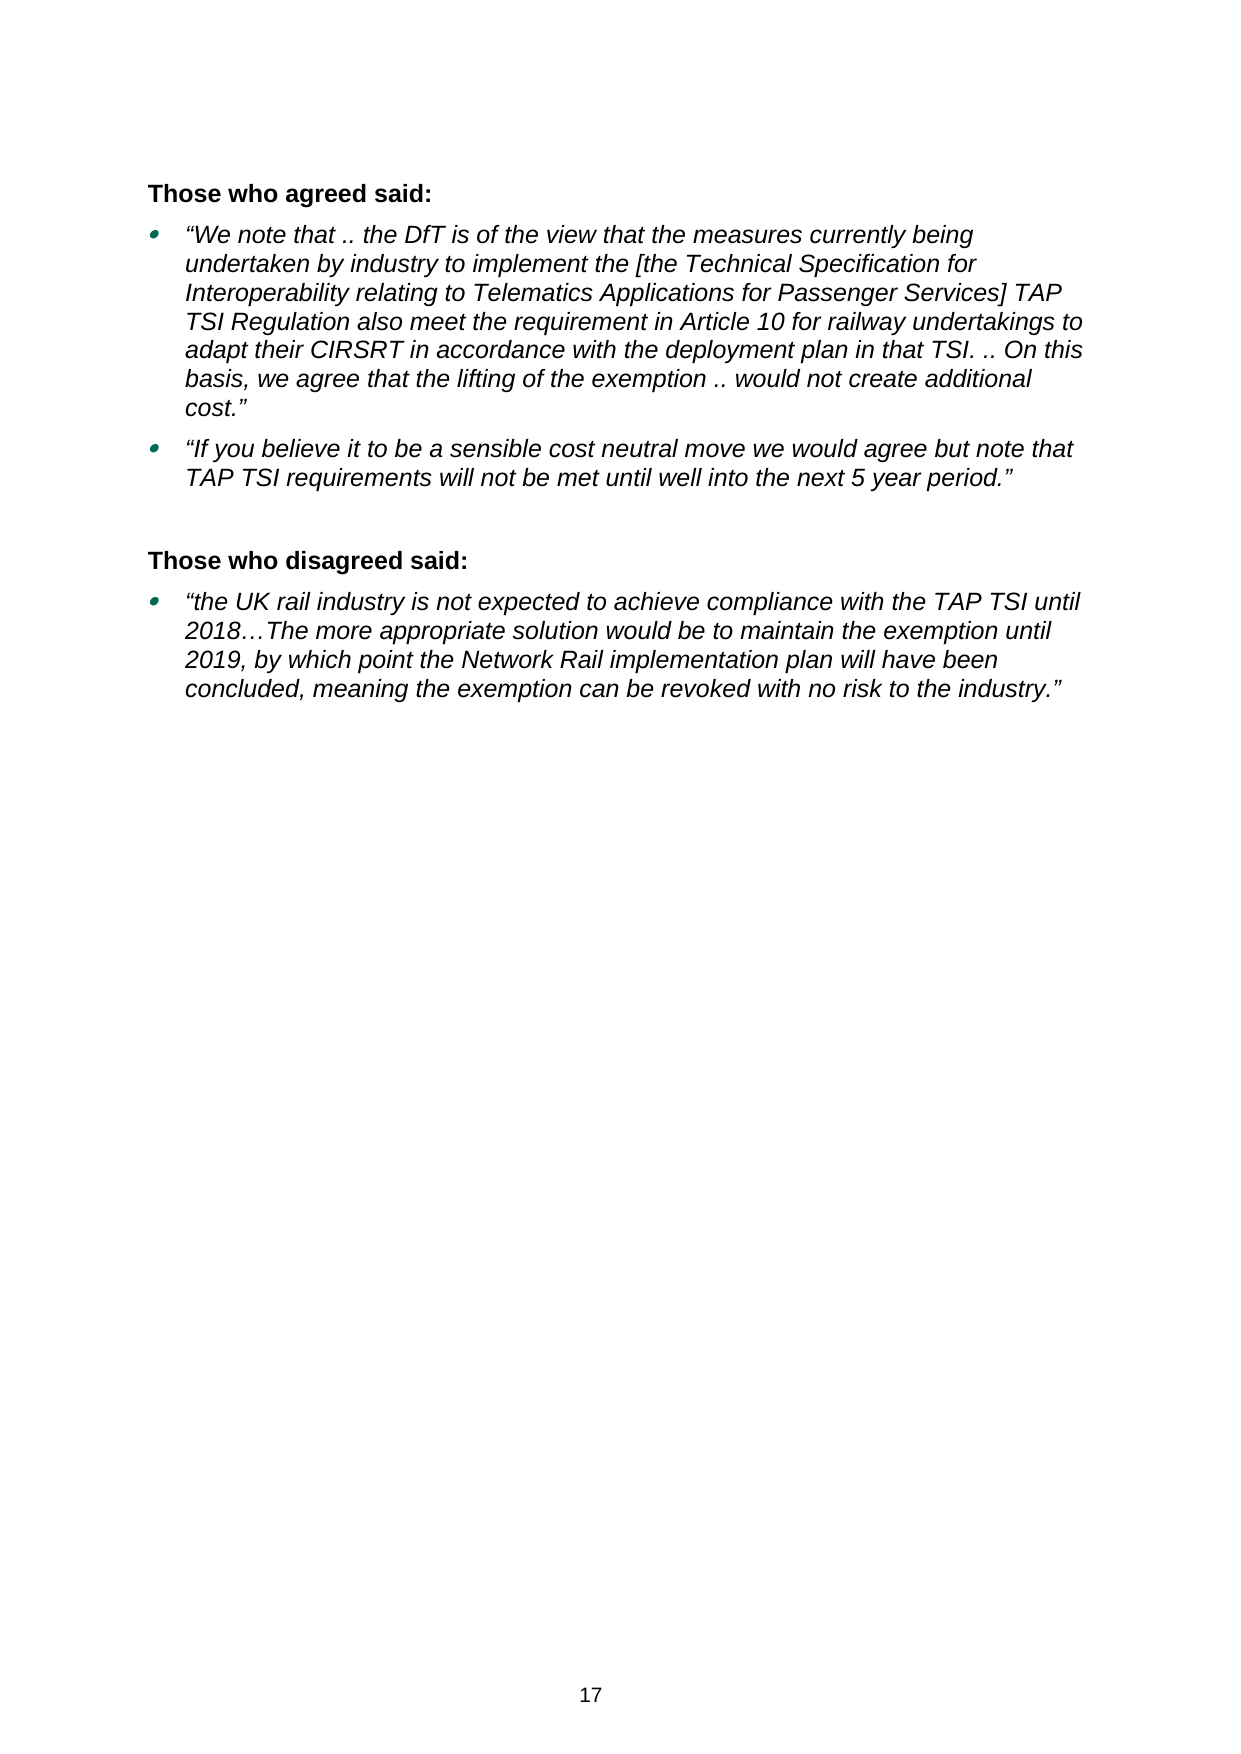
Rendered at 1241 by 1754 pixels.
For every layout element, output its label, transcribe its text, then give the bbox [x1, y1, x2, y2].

list “the UK rail industry is not expected to achieve compliance with the TAP TSI until 2018…The more appropriate solution would be to maintain the exemption until 2019, by which point the Network Rail implementation plan will have been concluded, meaning the exemption can be revoked with no risk to the industry.” [148, 587, 1092, 702]
list “If you believe it to be a sensible cost neutral move we would agree but note that TAP TSI requirements will not be met until well into the next 5 year period.” [148, 434, 1092, 492]
text Those who disagreed said: [148, 546, 1092, 575]
list “We note that .. the DfT is of the view that the measures currently being undertaken by industry to implement the [the Technical Specification for Interoperability relating to Telematics Applications for Passenger Services] TAP TSI Regulation also meet the requirement in Article 10 for railway undertakings to adapt their CIRSRT in accordance with the deployment plan in that TSI. .. On this basis, we agree that the lifting of the exemption .. would not create additional cost.” [148, 220, 1092, 422]
text Those who agreed said: [148, 179, 1092, 208]
